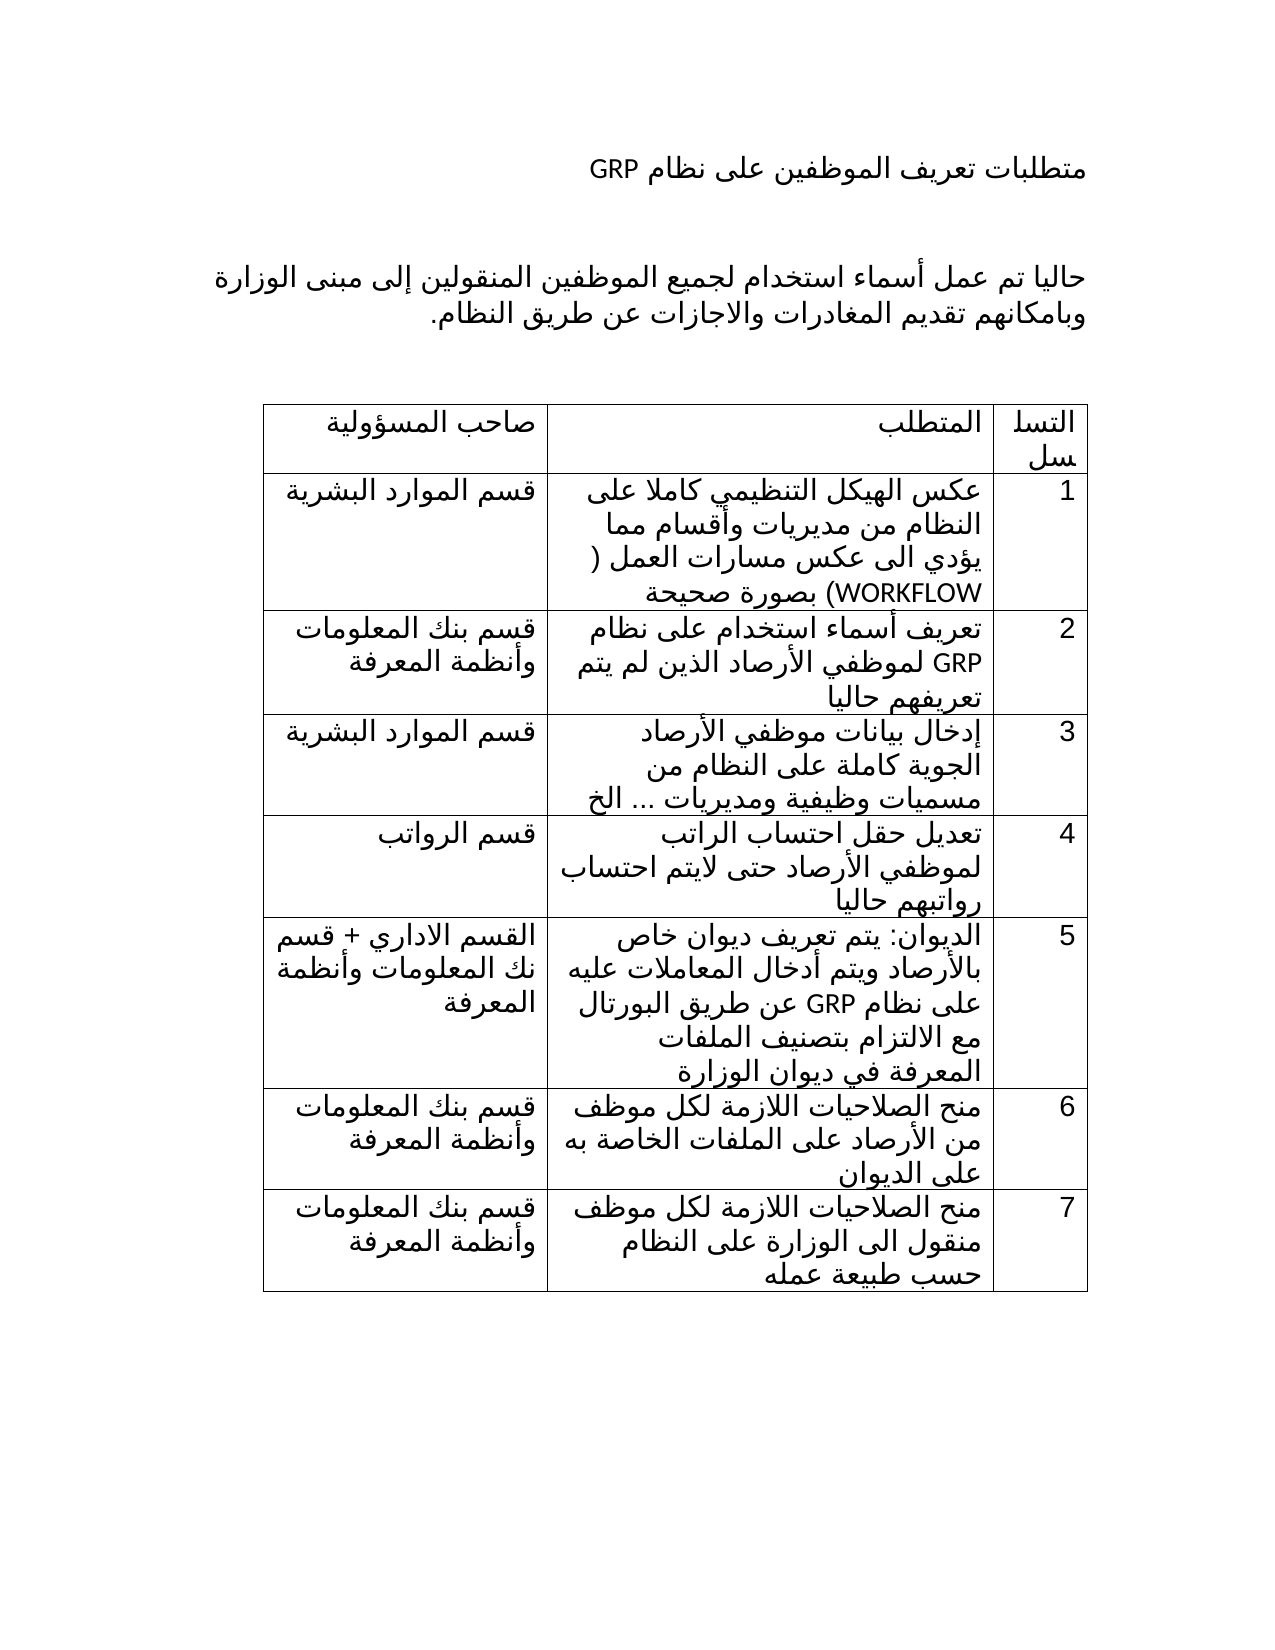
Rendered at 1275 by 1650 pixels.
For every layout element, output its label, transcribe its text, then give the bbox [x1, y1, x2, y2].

table_cell تعديل حقل احتساب الراتب لموظفي الأرصاد حتى لايتم احتساب رواتبهم حاليا [548, 816, 993, 917]
table_cell الديوان: يتم تعريف ديوان خاص بالأرصاد ويتم أدخال المعاملات عليه على نظام GRP عن طريق البورتال مع الالتزام بتصنيف الملفات المعرفة في ديوان الوزارة [548, 918, 993, 1088]
table_cell 7 [994, 1190, 1087, 1291]
table_cell تعريف أسماء استخدام على نظام GRP لموظفي الأرصاد الذين لم يتم تعريفهم حاليا [548, 611, 993, 713]
table_cell منح الصلاحيات اللازمة لكل موظف منقول الى الوزارة على النظام حسب طبيعة عمله [548, 1190, 993, 1291]
text حاليا تم عمل أسماء استخدام لجميع الموظفين المنقولين إلى مبنى الوزارة وبامكانهم تقديم المغادرات والاجازات عن طريق النظام. [187, 260, 1087, 330]
table_cell قسم بنك المعلومات وأنظمة المعرفة [264, 1089, 547, 1189]
table_cell القسم الاداري + قسم نك المعلومات وأنظمة المعرفة [264, 918, 547, 1088]
table_cell قسم بنك المعلومات وأنظمة المعرفة [264, 1190, 547, 1291]
table_cell عكس الهيكل التنظيمي كاملا على النظام من مديريات وأقسام مما يؤدي الى عكس مسارات العمل (WORKFLOW) بصورة صحيحة [548, 474, 993, 610]
table_cell 4 [994, 816, 1087, 917]
table_cell إدخال بيانات موظفي الأرصاد الجوية كاملة على النظام من مسميات وظيفية ومديريات ... الخ [548, 715, 993, 815]
table_cell 3 [994, 715, 1087, 815]
text متطلبات تعريف الموظفين على نظام GRP [187, 150, 1087, 186]
table_cell قسم الرواتب [264, 816, 547, 917]
table_cell 6 [994, 1089, 1087, 1189]
table_header التسلسل [994, 405, 1087, 472]
table_cell 5 [994, 918, 1087, 1088]
table_header صاحب المسؤولية [264, 405, 547, 472]
table_cell قسم بنك المعلومات وأنظمة المعرفة [264, 611, 547, 713]
table_cell قسم الموارد البشرية [264, 474, 547, 610]
table_cell قسم الموارد البشرية [264, 715, 547, 815]
table_cell منح الصلاحيات اللازمة لكل موظف من الأرصاد على الملفات الخاصة به على الديوان [548, 1089, 993, 1189]
table_header المتطلب [548, 405, 993, 472]
table_cell 1 [994, 474, 1087, 610]
table_cell 2 [994, 611, 1087, 713]
